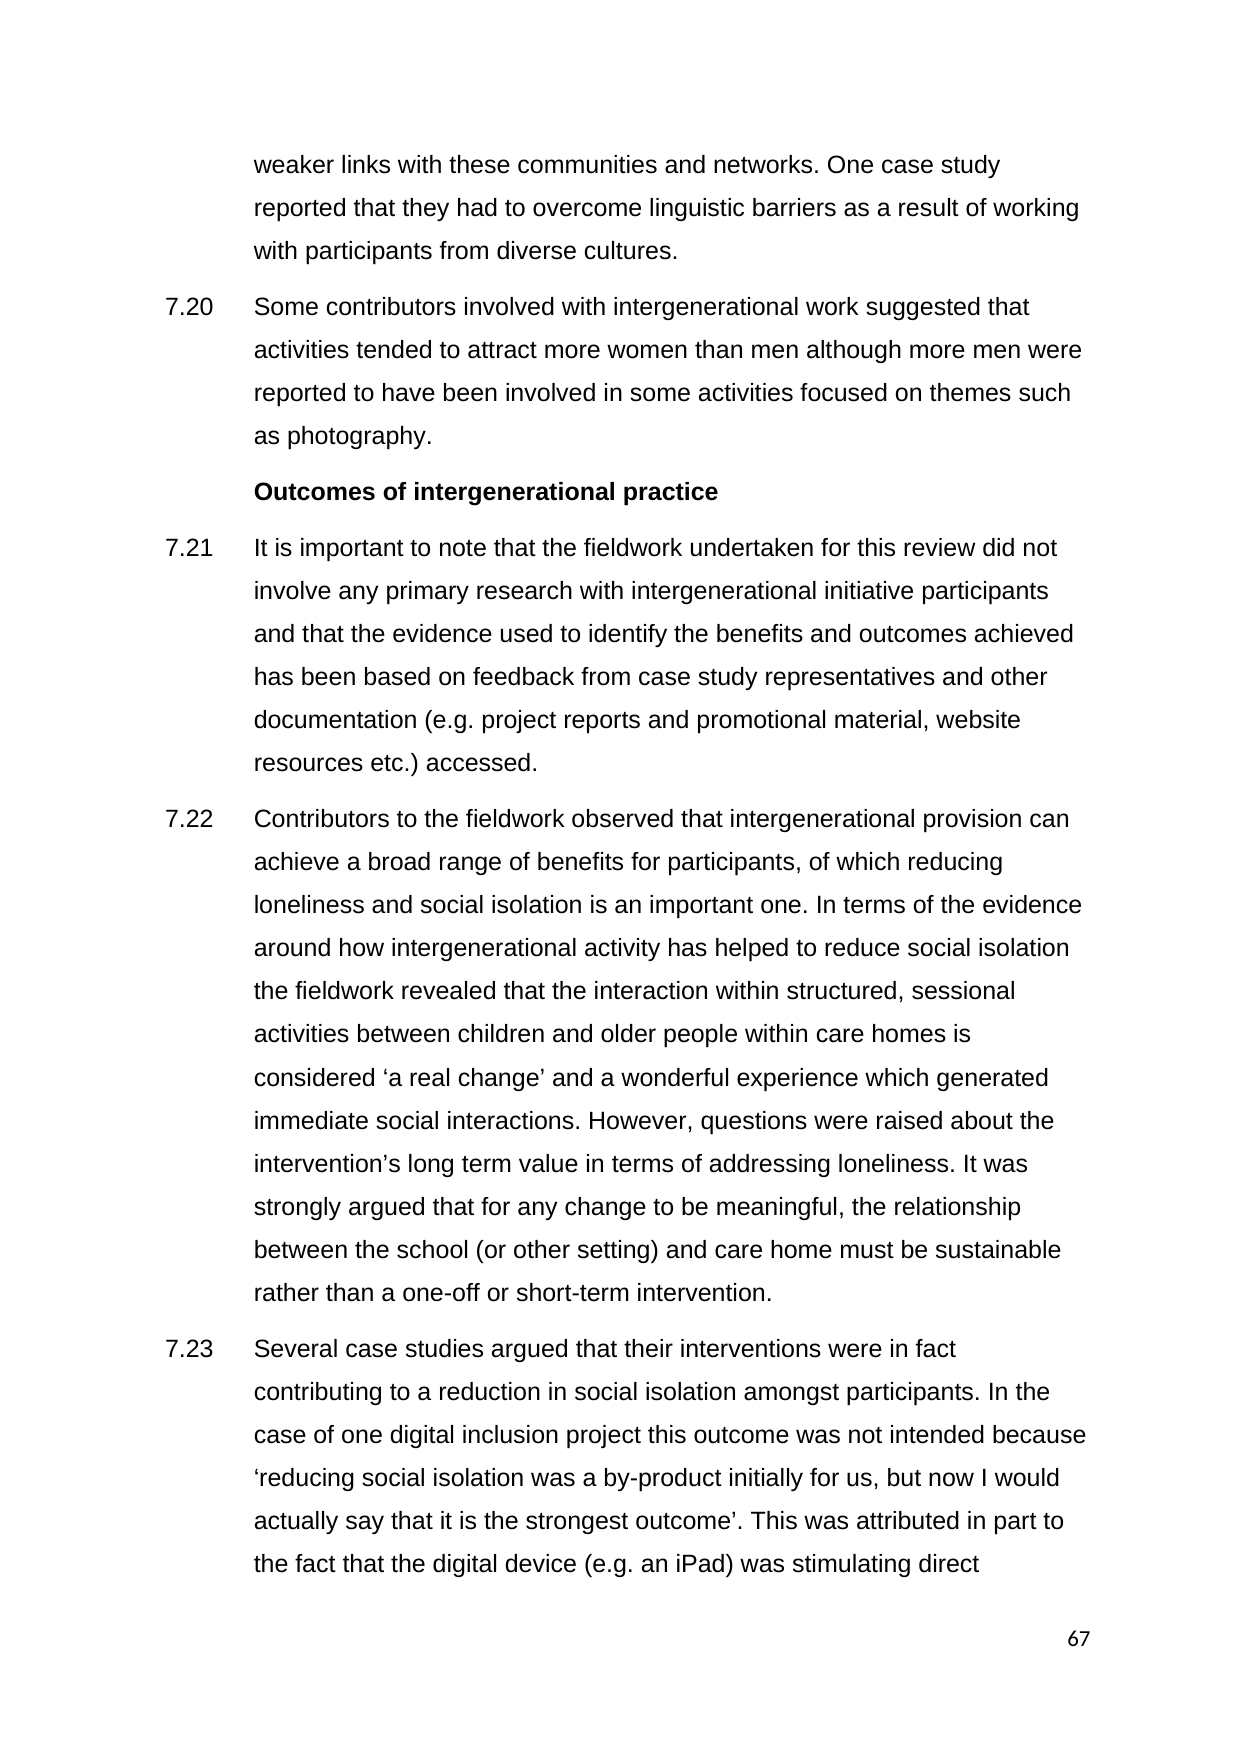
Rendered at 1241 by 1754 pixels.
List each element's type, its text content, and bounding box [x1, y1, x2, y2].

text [165, 150, 1090, 265]
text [165, 1334, 1090, 1578]
text Some contributors involved with intergenerational work suggested that activities tended to attract more women than men although more men were reported to have been involved in some activities focused on themes such as photography. [165, 292, 1090, 450]
text It is important to note that the fieldwork undertaken for this review did not involve any primary research with intergenerational initiative participants and that the evidence used to identify the benefits and outcomes achieved has been based on feedback from case study representatives and other documentation (e.g. project reports and promotional material, website resources etc.) accessed. [165, 532, 1090, 777]
list Outcomes of intergenerational practice [239, 477, 1090, 506]
text Contributors to the fieldwork observed that intergenerational provision can achieve a broad range of benefits for participants, of which reducing loneliness and social isolation is an important one. In terms of the evidence around how intergenerational activity has helped to reduce social isolation the fieldwork revealed that the interaction within structured, sessional activities between children and older people within care homes is considered ‘a real change’ and a wonderful experience which generated immediate social interactions. However, questions were raised about the intervention’s long term value in terms of addressing loneliness. It was strongly argued that for any change to be meaningful, the relationship between the school (or other setting) and care home must be sustainable rather than a one-off or short-term intervention. [165, 804, 1090, 1307]
